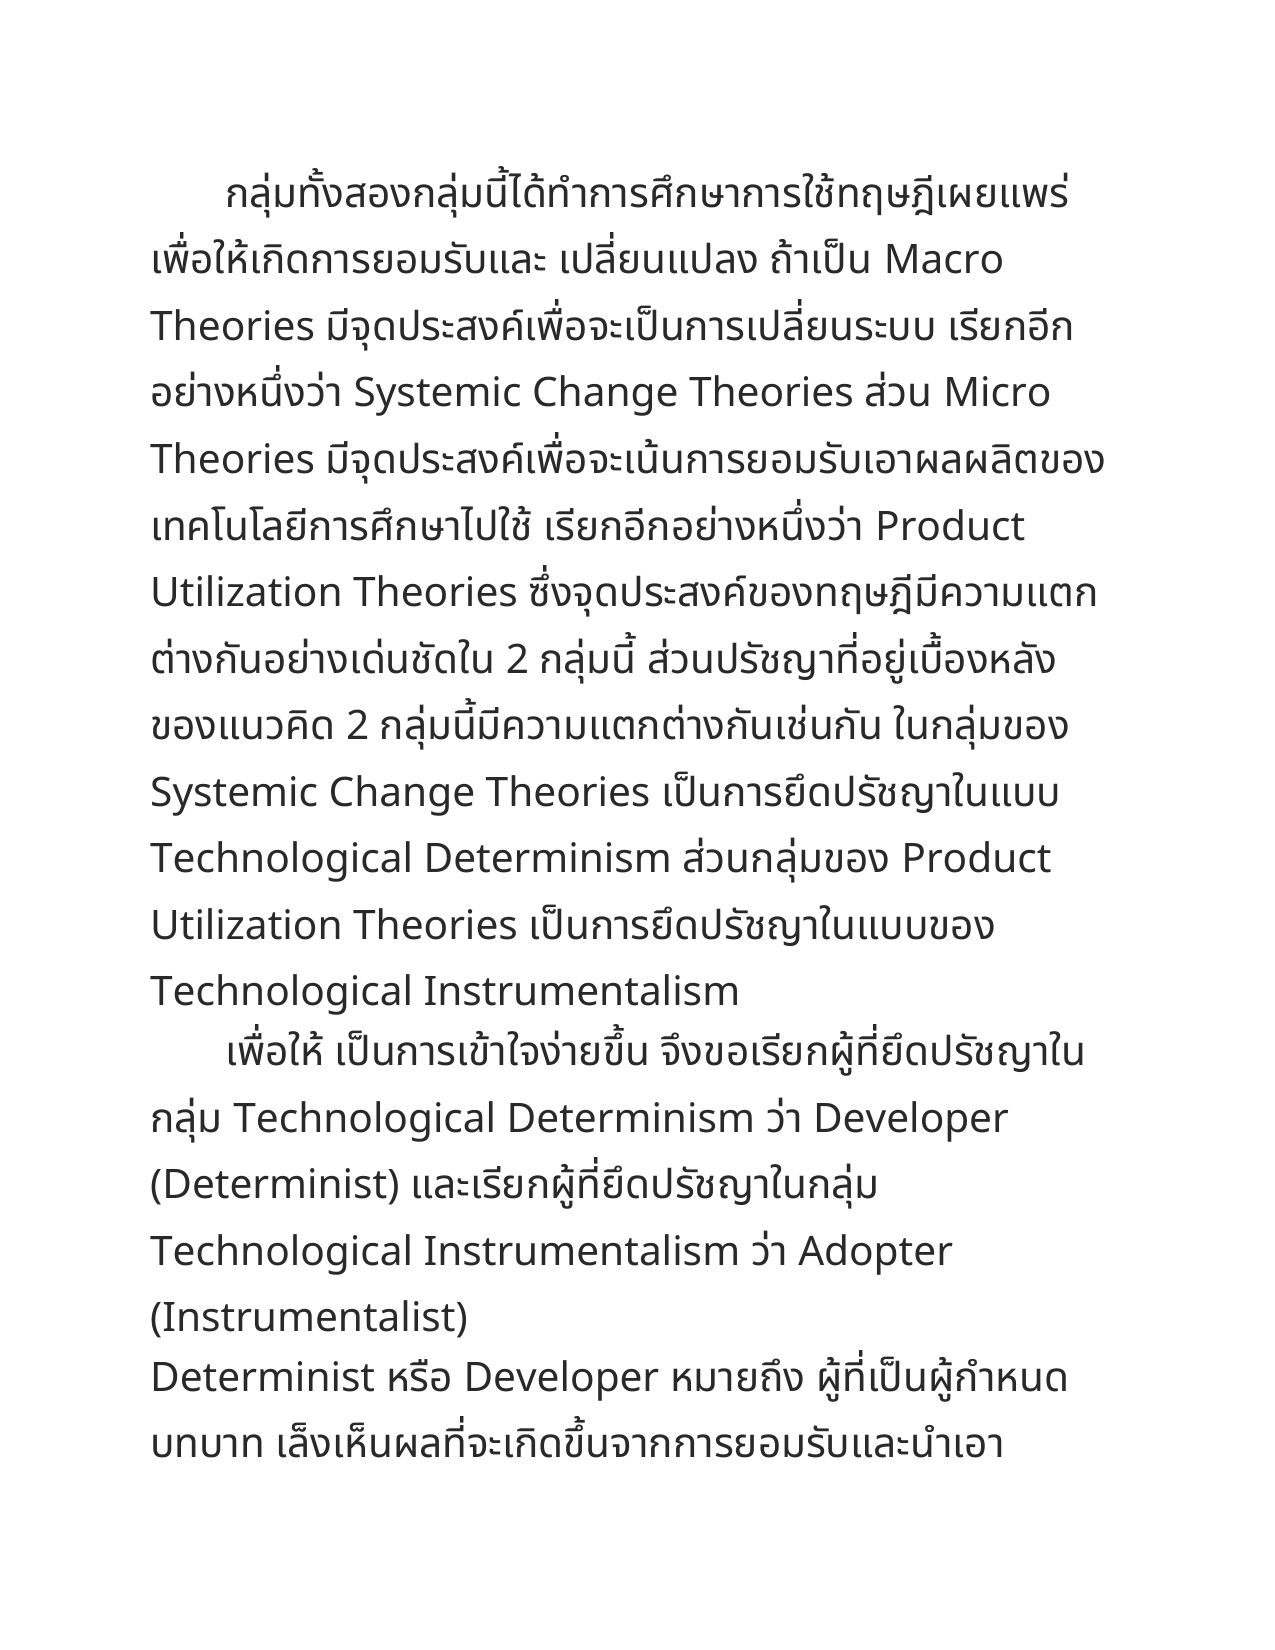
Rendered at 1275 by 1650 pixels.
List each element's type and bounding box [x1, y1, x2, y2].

list [150, 103, 1125, 1476]
